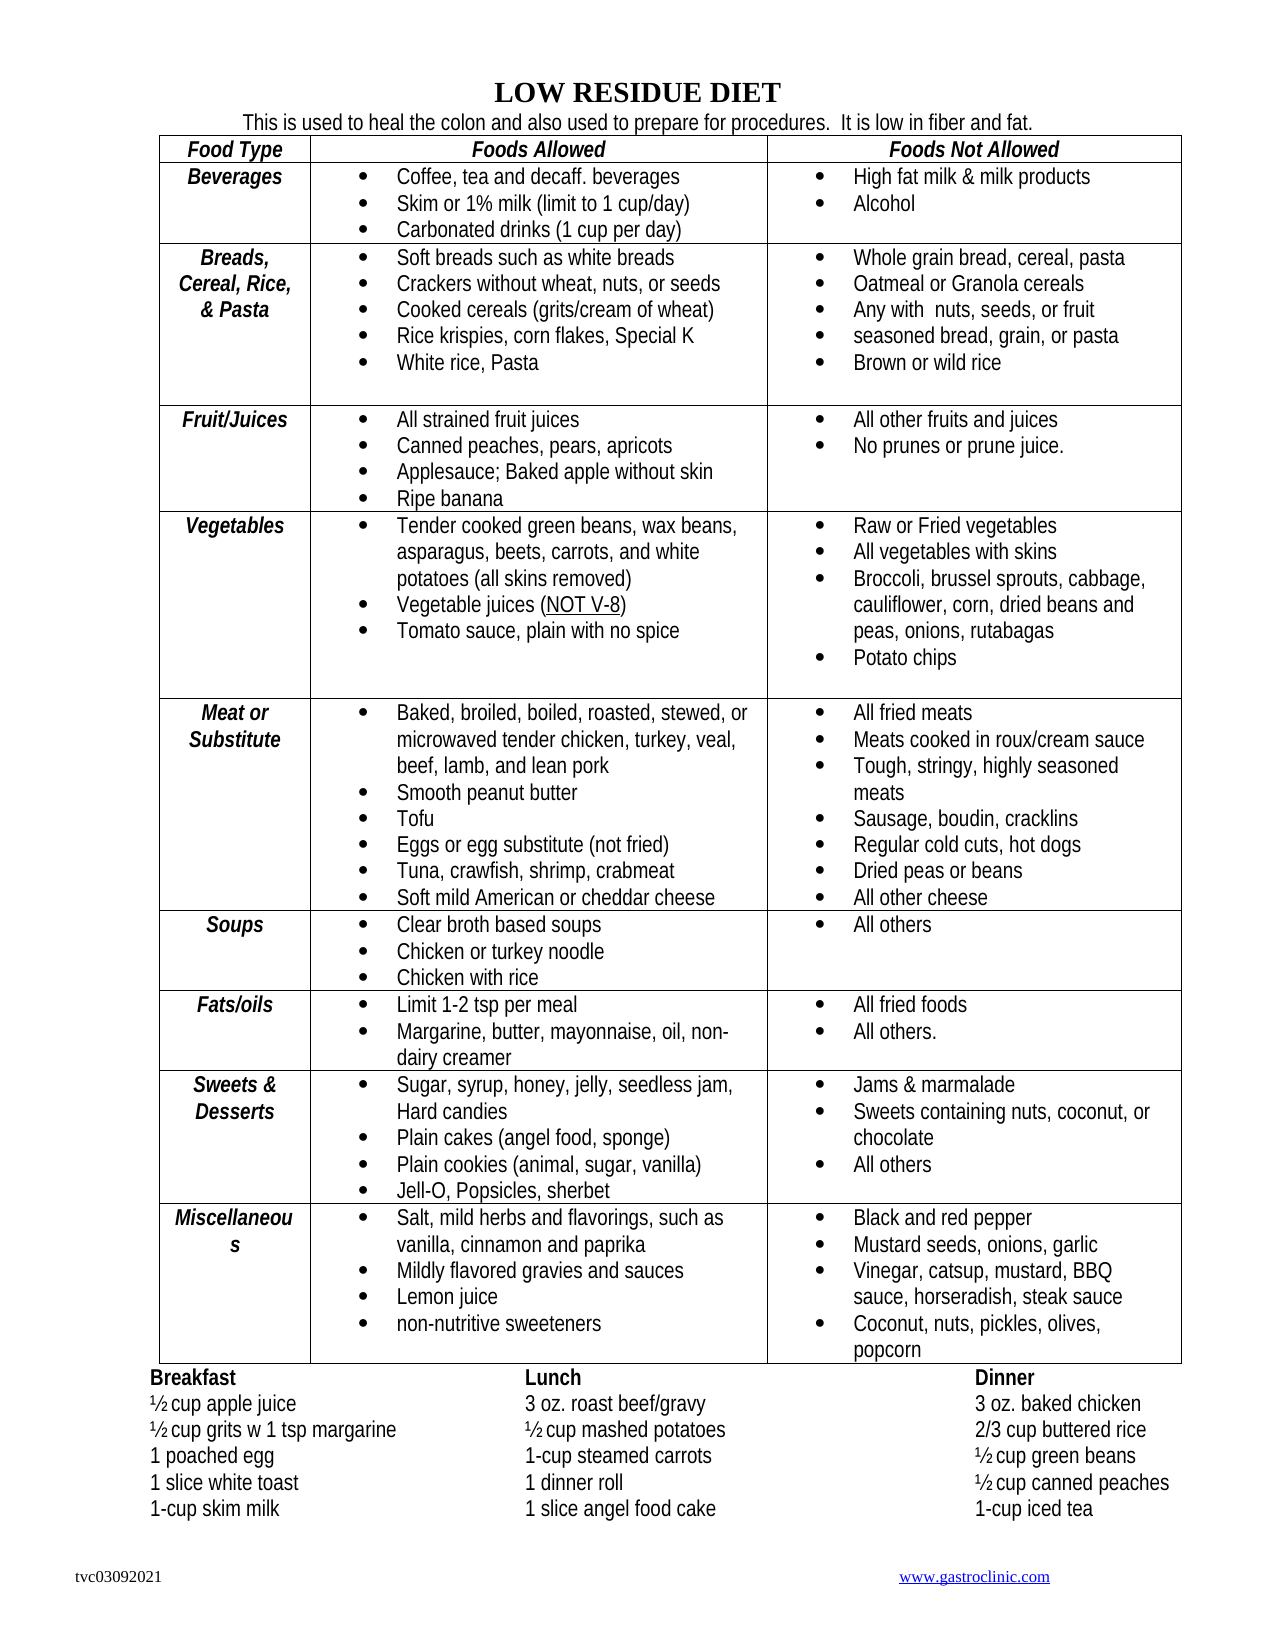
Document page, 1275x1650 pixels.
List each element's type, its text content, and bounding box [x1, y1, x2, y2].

table_cell Clear broth based soups Chicken or turkey noodle Chicken with rice [311, 911, 767, 990]
table_cell Salt, mild herbs and flavorings, such as vanilla, cinnamon and paprika Mildly flavored gravies and sauces Lemon juice non-nutritive sweeteners [311, 1204, 767, 1362]
table_cell Meat or Substitute [160, 699, 310, 910]
table_cell All other fruits and juices No prunes or prune juice. [768, 406, 1181, 511]
table_header Food Type [160, 136, 310, 162]
table_cell Fruit/Juices [160, 406, 310, 511]
table_header Foods Not Allowed [768, 136, 1181, 162]
table_cell High fat milk & milk products Alcohol [768, 163, 1181, 242]
table_cell Baked, broiled, boiled, roasted, stewed, or microwaved tender chicken, turkey, veal, beef, lamb, and lean pork Smooth peanut butter Tofu Eggs or egg substitute (not fried) Tuna, crawfish, shrimp, crabmeat Soft mild American or cheddar cheese [311, 699, 767, 910]
table_cell Miscellaneous [160, 1204, 310, 1362]
text 1 poached egg 1-cup steamed carrots ½ cup green beans [75, 1442, 1200, 1469]
table_cell Soft breads such as white breads Crackers without wheat, nuts, or seeds Cooked cereals (grits/cream of wheat) Rice krispies, corn flakes, Special K White rice, Pasta [311, 244, 767, 404]
text ½ cup apple juice 3 oz. roast beef/gravy 3 oz. baked chicken [75, 1390, 1200, 1416]
table_cell Raw or Fried vegetables All vegetables with skins Broccoli, brussel sprouts, cabbage, cauliflower, corn, dried beans and peas, onions, rutabagas Potato chips [768, 512, 1181, 698]
table_cell Limit 1-2 tsp per meal Margarine, butter, mayonnaise, oil, non-dairy creamer [311, 991, 767, 1070]
table_cell Fats/oils [160, 991, 310, 1070]
table_cell All others [768, 911, 1181, 990]
text Breakfast Lunch Dinner [150, 1363, 1200, 1390]
text 1-cup skim milk 1 slice angel food cake 1-cup iced tea [75, 1495, 1200, 1522]
table_cell Whole grain bread, cereal, pasta Oatmeal or Granola cereals Any with nuts, seeds, or fruit seasoned bread, grain, or pasta Brown or wild rice [768, 244, 1181, 404]
text 1 slice white toast 1 dinner roll ½ cup canned peaches [75, 1469, 1200, 1495]
table_cell All fried meats Meats cooked in roux/cream sauce Tough, stringy, highly seasoned meats Sausage, boudin, cracklins Regular cold cuts, hot dogs Dried peas or beans All other cheese [768, 699, 1181, 910]
table_cell Coffee, tea and decaff. beverages Skim or 1% milk (limit to 1 cup/day) Carbonated drinks (1 cup per day) [311, 163, 767, 242]
table_cell Black and red pepper Mustard seeds, onions, garlic Vinegar, catsup, mustard, BBQ sauce, horseradish, steak sauce Coconut, nuts, pickles, olives, popcorn [768, 1204, 1181, 1362]
table_cell Tender cooked green beans, wax beans, asparagus, beets, carrots, and white potatoes (all skins removed) Vegetable juices (NOT V-8) Tomato sauce, plain with no spice [311, 512, 767, 698]
table_cell All strained fruit juices Canned peaches, pears, apricots Applesauce; Baked apple without skin Ripe banana [311, 406, 767, 511]
table_cell Vegetables [160, 512, 310, 698]
table_cell Sweets & Desserts [160, 1071, 310, 1203]
table_cell Soups [160, 911, 310, 990]
text LOW RESIDUE DIET [75, 75, 1200, 108]
table_cell Breads, Cereal, Rice, & Pasta [160, 244, 310, 404]
table_cell Sugar, syrup, honey, jelly, seedless jam, Hard candies Plain cakes (angel food, sponge) Plain cookies (animal, sugar, vanilla) Jell-O, Popsicles, sherbet [311, 1071, 767, 1203]
table_cell Jams & marmalade Sweets containing nuts, coconut, or chocolate All others [768, 1071, 1181, 1203]
text ½ cup grits w 1 tsp margarine ½ cup mashed potatoes 2/3 cup buttered rice [75, 1416, 1200, 1442]
table_cell All fried foods All others. [768, 991, 1181, 1070]
table_cell Beverages [160, 163, 310, 242]
table_header Foods Allowed [311, 136, 767, 162]
text This is used to heal the colon and also used to prepare for procedures. It is low in fiber and fat. [75, 108, 1200, 135]
